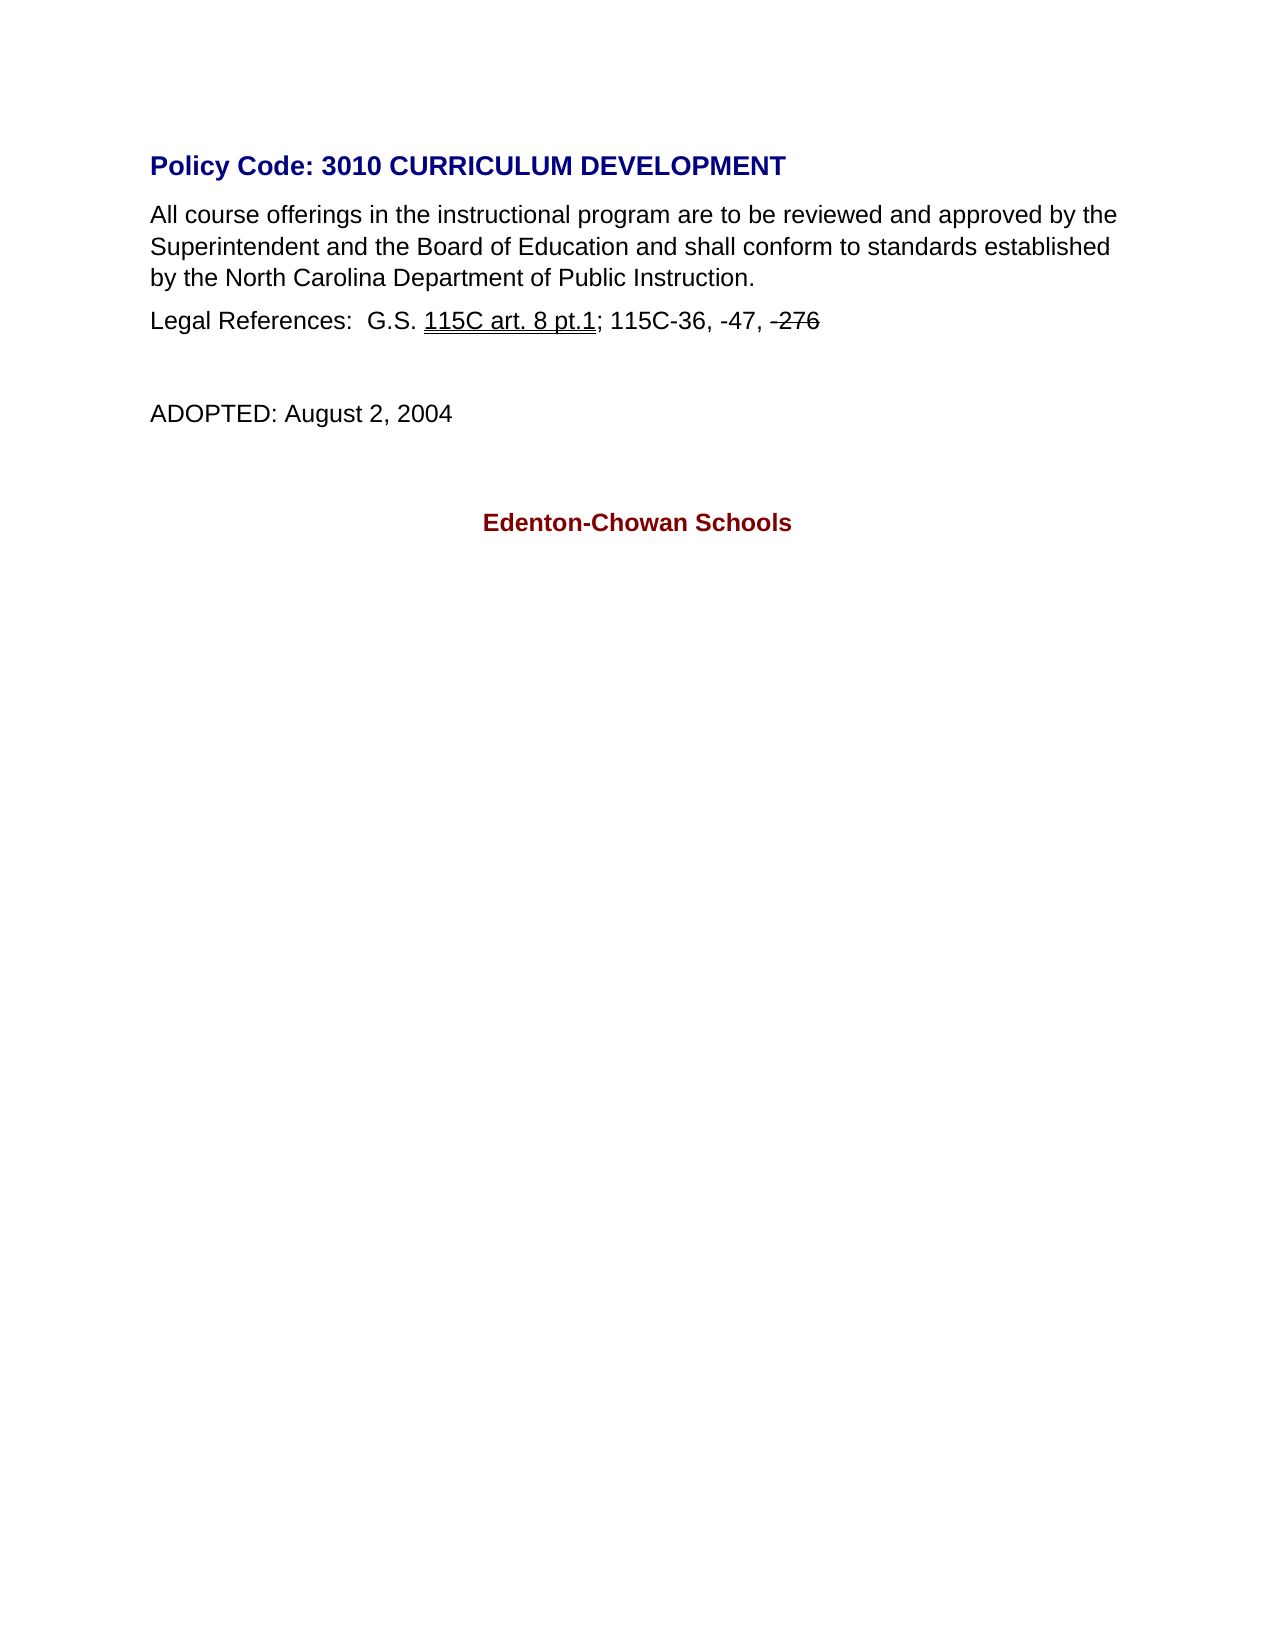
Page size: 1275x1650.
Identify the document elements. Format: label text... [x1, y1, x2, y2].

text Policy Code: 3010 CURRICULUM DEVELOPMENT [150, 150, 1125, 181]
text Legal References: G.S. 115C art. 8 pt.1; 115C-36, -47, -276 [150, 306, 1125, 335]
text ADOPTED: August 2, 2004 [150, 399, 1125, 428]
text Edenton-Chowan Schools [150, 508, 1125, 537]
text All course offerings in the instructional program are to be reviewed and approved by the Superintendent and the Board of Education and shall conform to standards established by the North Carolina Department of Public Instruction. [150, 200, 1125, 291]
